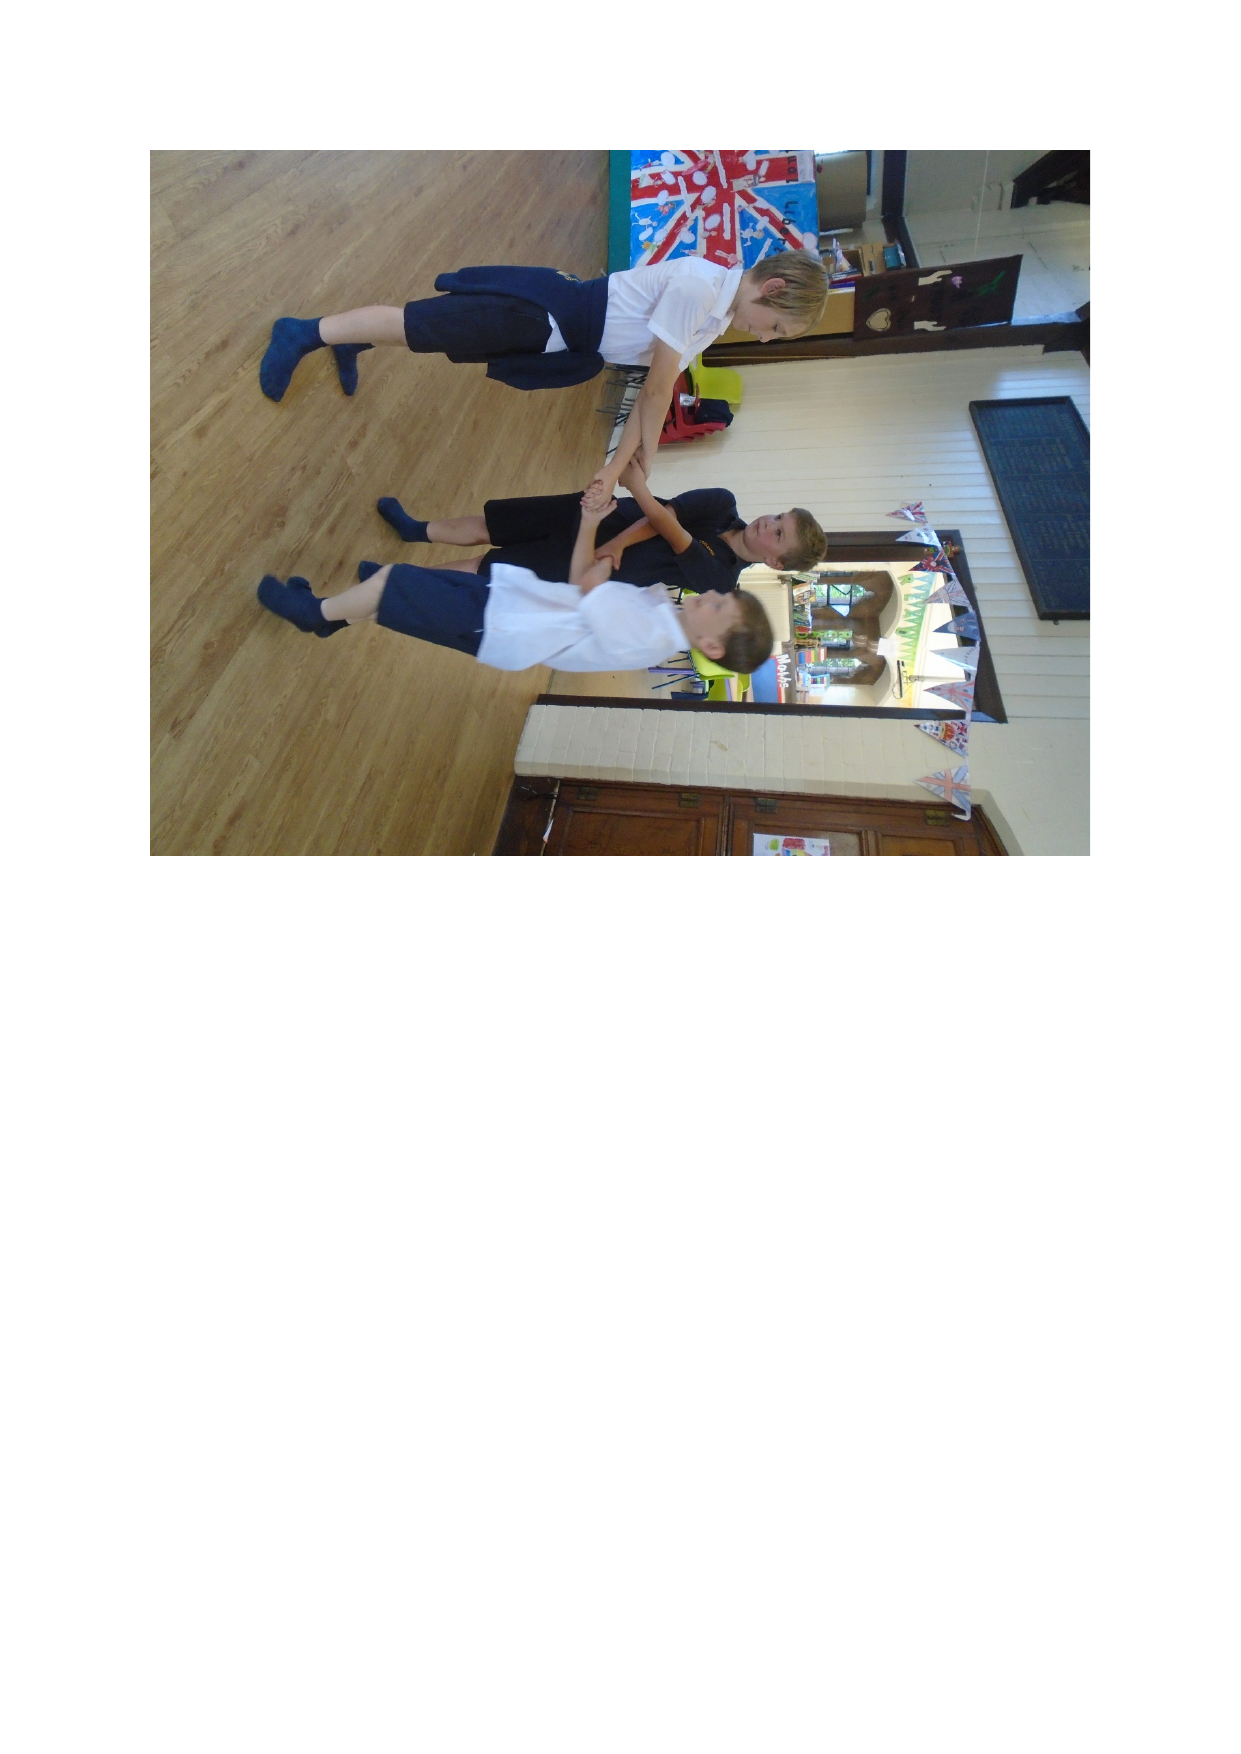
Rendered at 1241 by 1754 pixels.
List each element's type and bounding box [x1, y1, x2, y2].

picture [150, 150, 1091, 856]
